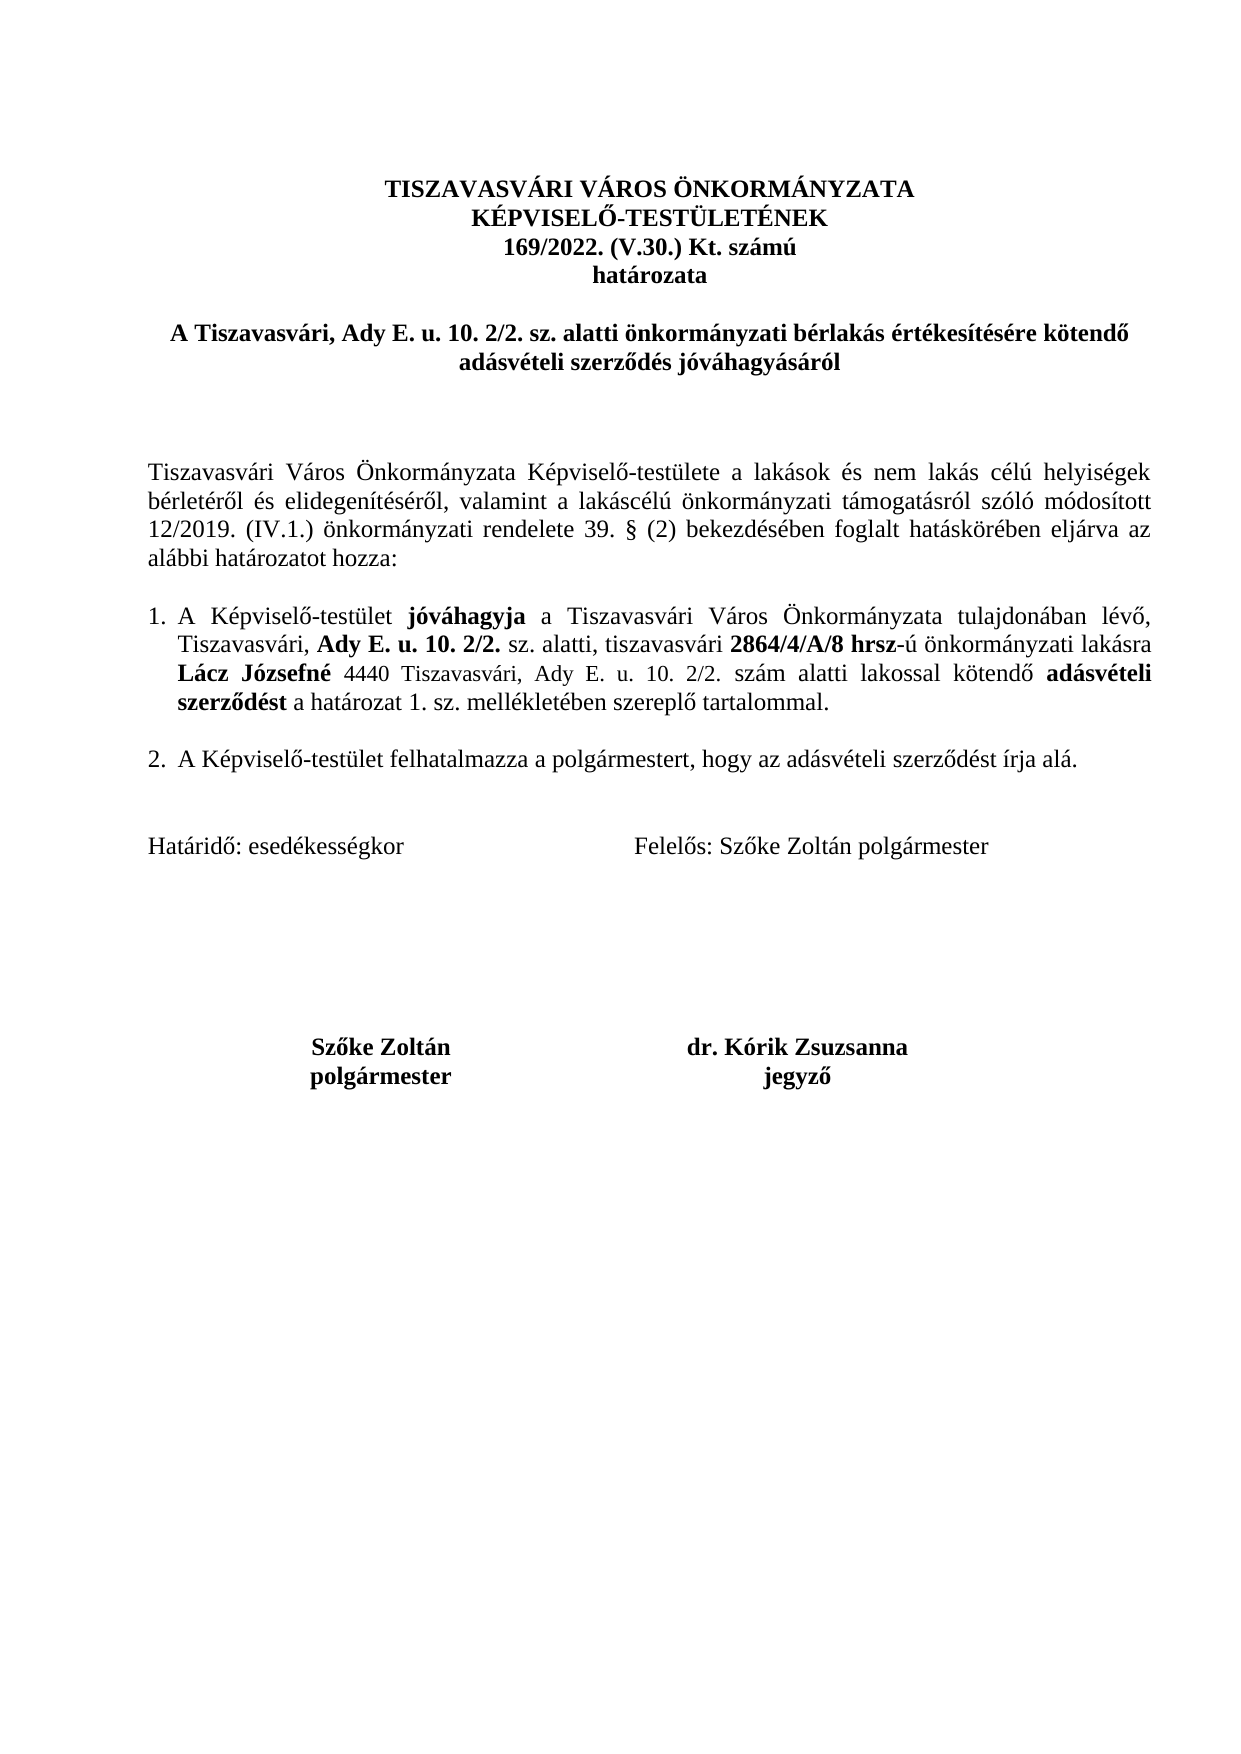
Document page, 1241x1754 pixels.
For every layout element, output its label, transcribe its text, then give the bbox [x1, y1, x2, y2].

list A Képviselő-testület jóváhagyja a Tiszavasvári Város Önkormányzata tulajdonában lévő, Tiszavasvári, Ady E. u. 10. 2/2. sz. alatti, tiszavasvári 2864/4/A/8 hrsz-ú önkormányzati lakásra Lácz Józsefné 4440 Tiszavasvári, Ady E. u. 10. 2/2. szám alatti lakossal kötendő adásvételi szerződést a határozat 1. sz. mellékletében szereplő tartalommal. [148, 601, 1152, 716]
text 169/2022. (V.30.) Kt. számú [148, 232, 1152, 260]
text Tiszavasvári Város Önkormányzata [148, 174, 1152, 203]
text Szőke Zoltán dr. Kórik Zsuzsanna [148, 1032, 1152, 1061]
text polgármester jegyző [148, 1061, 1152, 1089]
text Képviselő-testületÉNEK [148, 203, 1152, 232]
text határozata [148, 260, 1152, 289]
text A Tiszavasvári, Ady E. u. 10. 2/2. sz. alatti önkormányzati bérlakás értékesítésére kötendő adásvételi szerződés jóváhagyásáról [148, 318, 1152, 375]
list A Képviselő-testület felhatalmazza a polgármestert, hogy az adásvételi szerződést írja alá. [148, 744, 1142, 773]
text Tiszavasvári Város Önkormányzata Képviselő-testülete a lakások és nem lakás célú helyiségek bérletéről és elidegenítéséről, valamint a lakáscélú önkormányzati támogatásról szóló módosított 12/2019. (IV.1.) önkormányzati rendelete 39. § (2) bekezdésében foglalt hatáskörében eljárva az alábbi határozatot hozza: [148, 457, 1152, 572]
text Határidő: esedékességkor Felelős: Szőke Zoltán polgármester [148, 831, 1152, 859]
